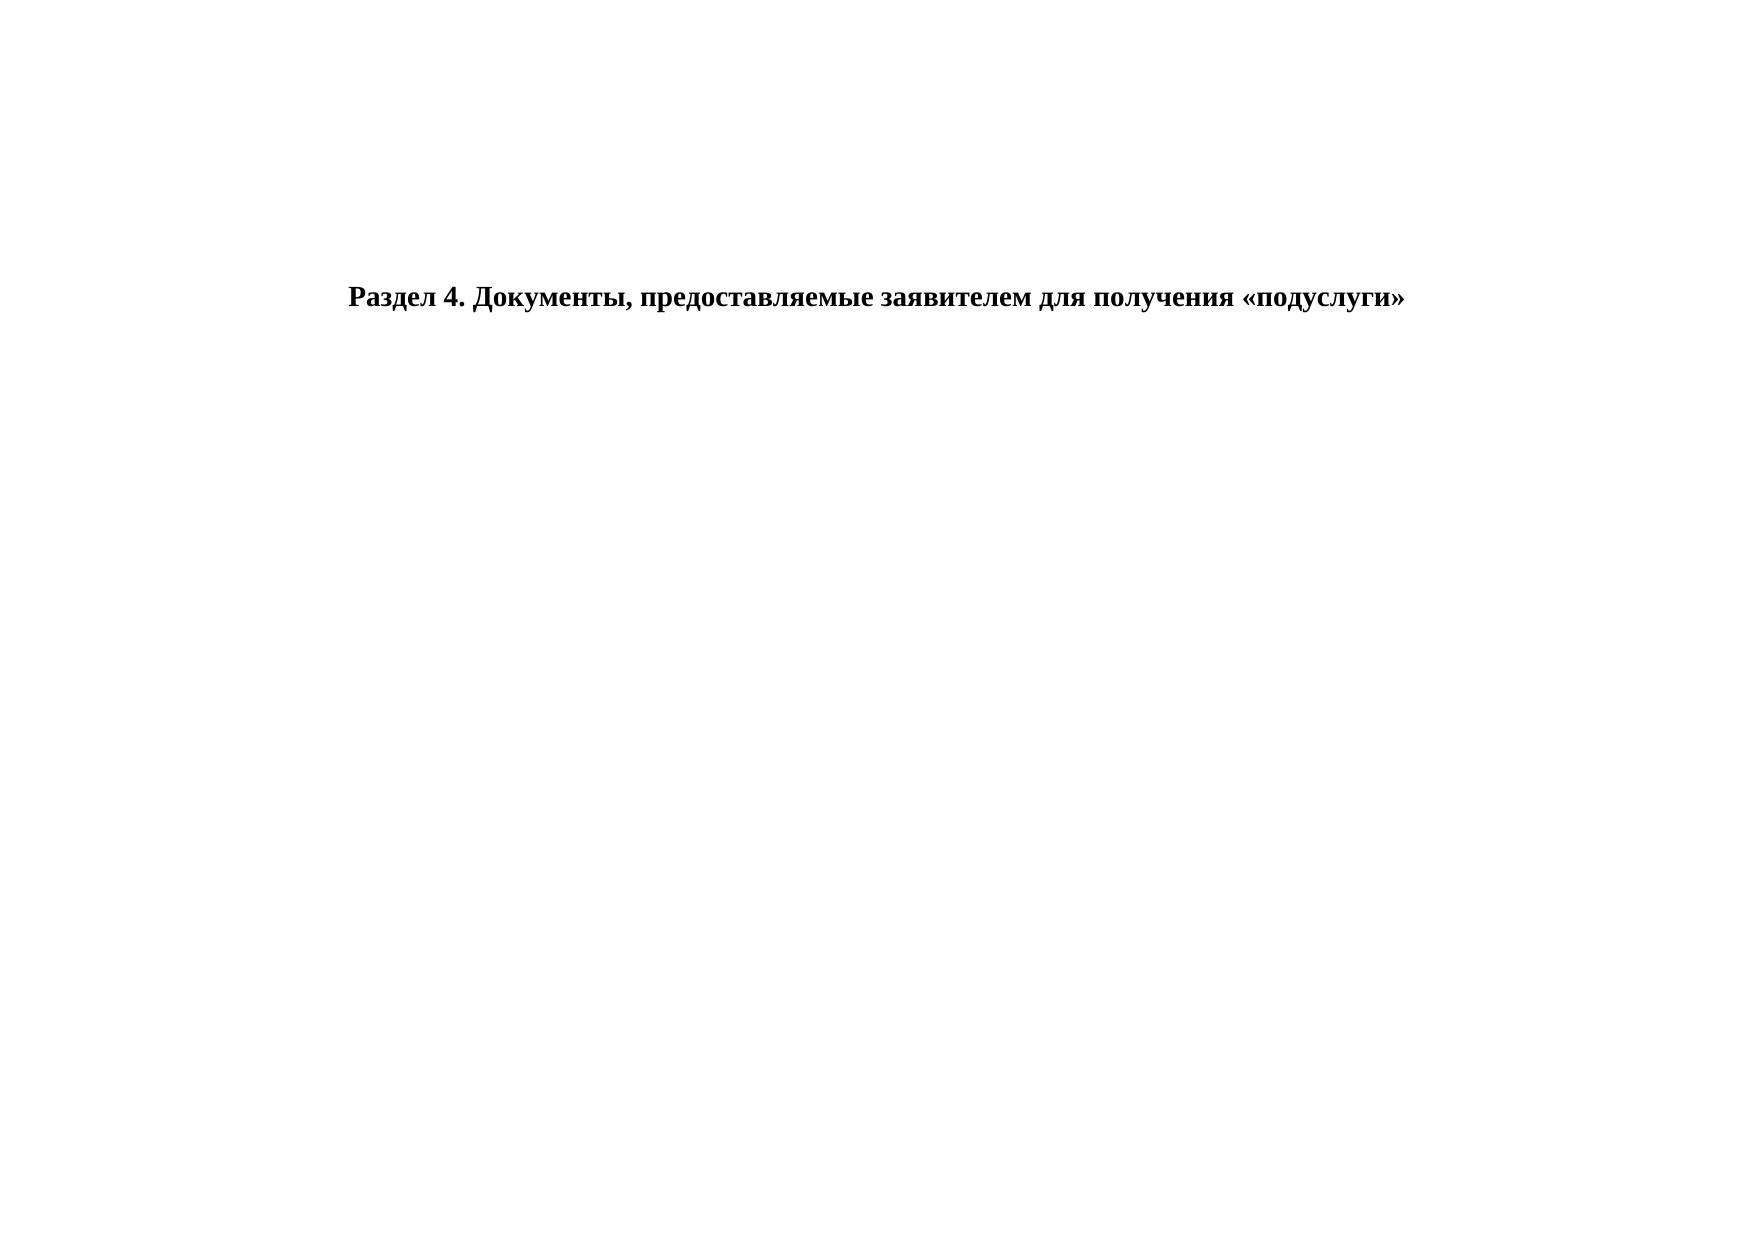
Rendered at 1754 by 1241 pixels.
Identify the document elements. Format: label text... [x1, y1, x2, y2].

text Раздел 4. Документы, предоставляемые заявителем для получения «подуслуги» [118, 279, 1636, 312]
